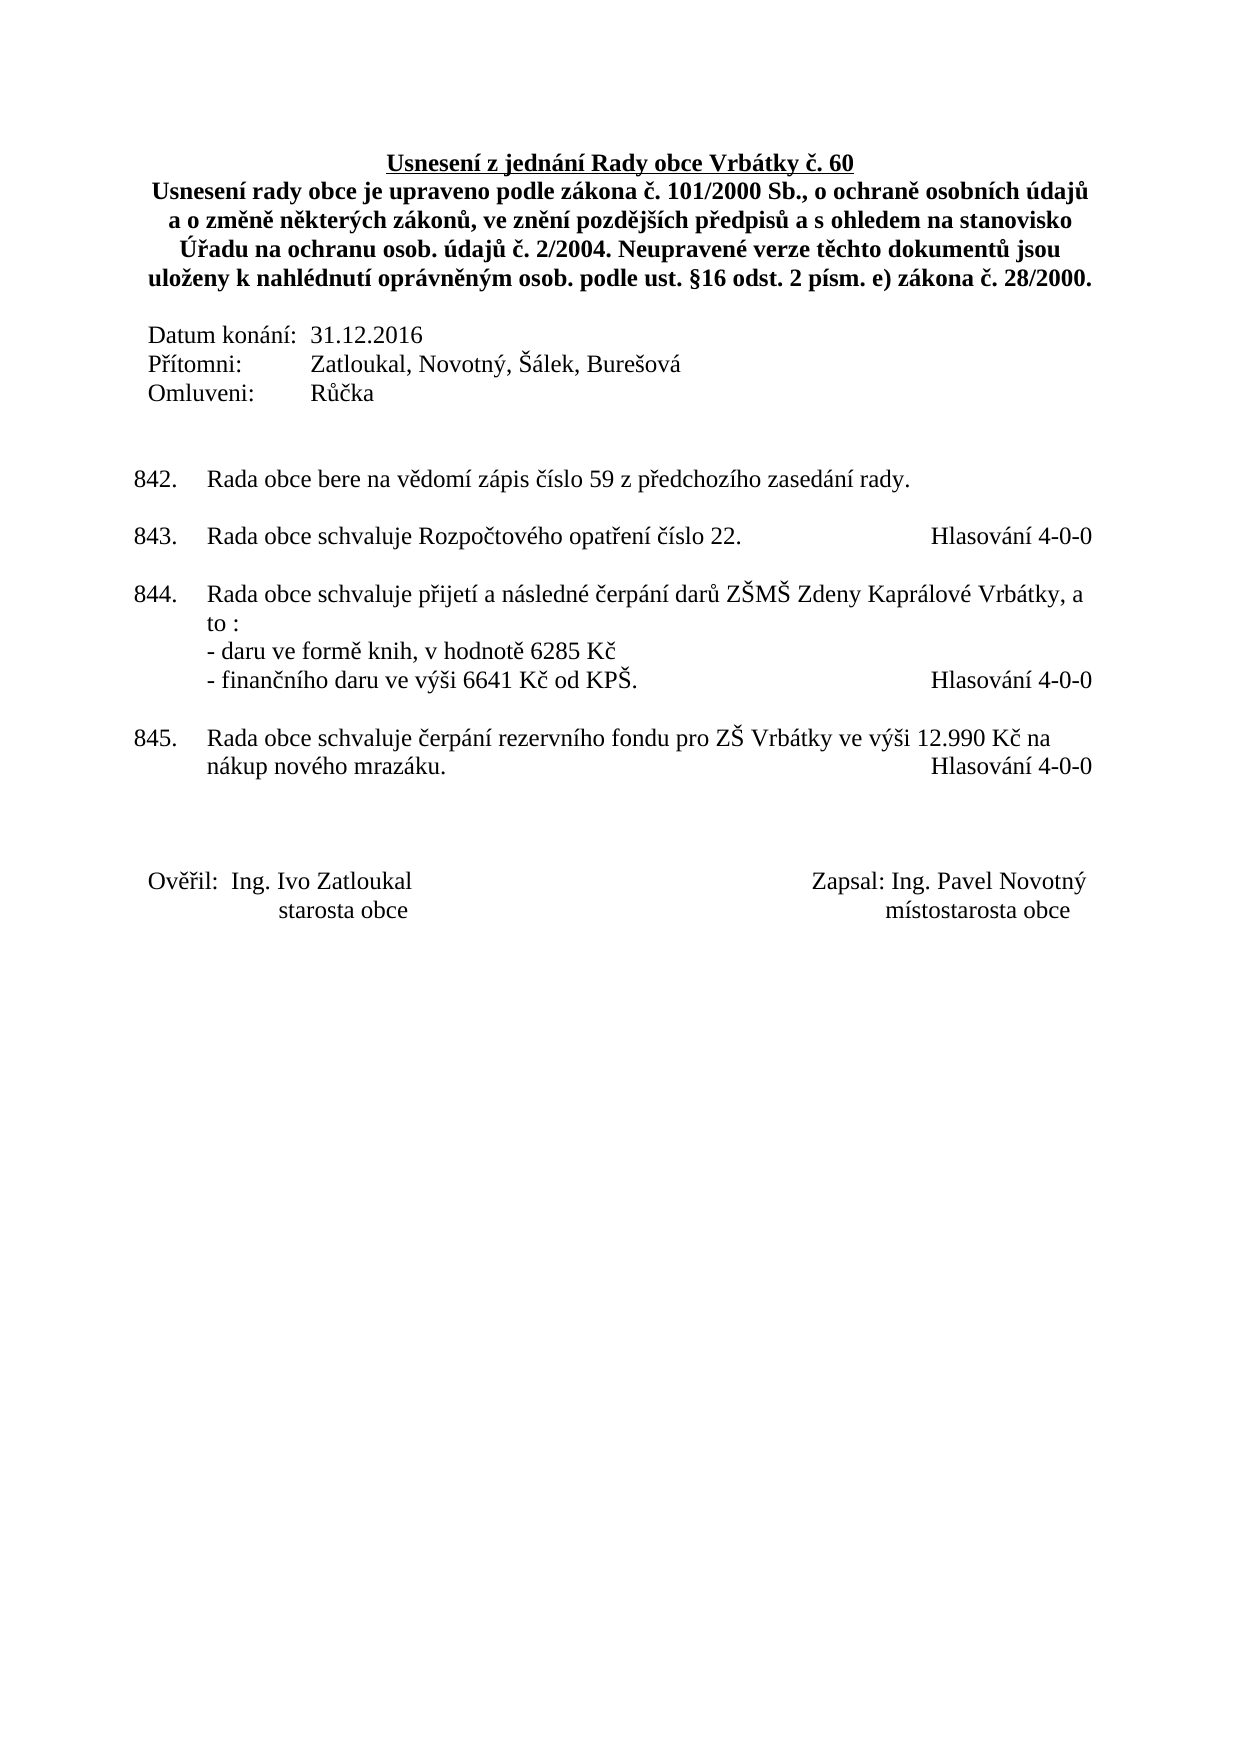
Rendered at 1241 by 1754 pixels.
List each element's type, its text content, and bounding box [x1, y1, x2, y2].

text Datum konání: 31.12.2016 [148, 320, 1093, 349]
text Usnesení z jednání Rady obce Vrbátky č. 60 [148, 148, 1093, 176]
text Ověřil: Ing. Ivo Zatloukal Zapsal: Ing. Pavel Novotný [148, 866, 1093, 895]
list Rada obce schvaluje přijetí a následné čerpání darů ZŠMŠ Zdeny Kaprálové Vrbátky, a to : - daru ve formě knih, v hodnotě 6285 Kč - finančního daru ve výši 6641 Kč od KPŠ. Hlasování 4-0-0 [177, 579, 1093, 694]
text Omluveni: Růčka [148, 378, 1093, 406]
list Rada obce schvaluje čerpání rezervního fondu pro ZŠ Vrbátky ve výši 12.990 Kč na nákup nového mrazáku. Hlasování 4-0-0 [177, 723, 1093, 780]
list Rada obce schvaluje Rozpočtového opatření číslo 22. Hlasování 4-0-0 [177, 521, 1093, 550]
text Přítomni: Zatloukal, Novotný, Šálek, Burešová [148, 349, 1093, 378]
text Usnesení rady obce je upraveno podle zákona č. 101/2000 Sb., o ochraně osobních údajů a o změně některých zákonů, ve znění pozdějších předpisů a s ohledem na stanovisko Úřadu na ochranu osob. údajů č. 2/2004. Neupravené verze těchto dokumentů jsou uloženy k nahlédnutí oprávněným osob. podle ust. §16 odst. 2 písm. e) zákona č. 28/2000. [148, 176, 1093, 291]
text starosta obce místostarosta obce [148, 895, 1093, 924]
list Rada obce bere na vědomí zápis číslo 59 z předchozího zasedání rady. [177, 464, 1093, 493]
